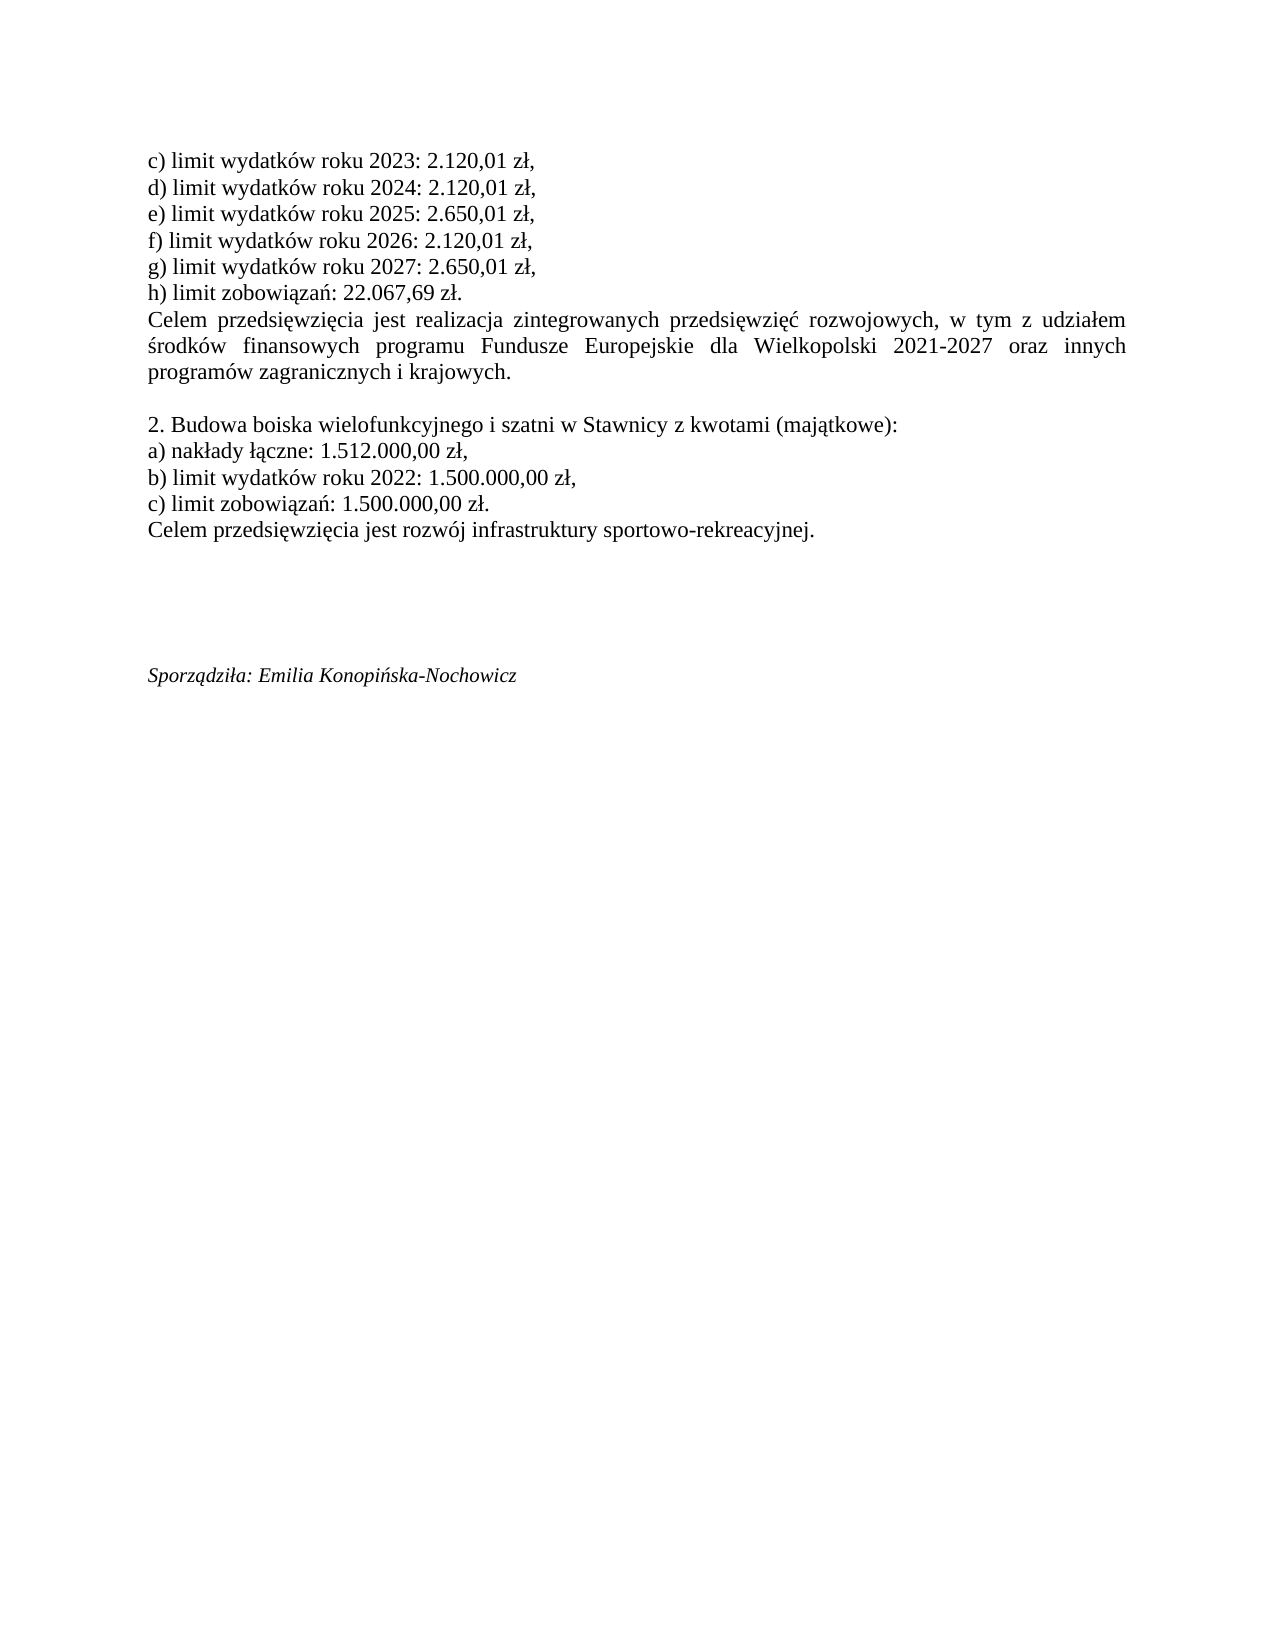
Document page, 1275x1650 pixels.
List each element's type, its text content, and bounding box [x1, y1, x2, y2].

text Sporządziła: Emilia Konopińska-Nochowicz [148, 663, 1127, 687]
text 2. Budowa boiska wielofunkcyjnego i szatni w Stawnicy z kwotami (majątkowe): [148, 411, 1127, 437]
text d) limit wydatków roku 2024: 2.120,01 zł, [148, 174, 1127, 200]
text h) limit zobowiązań: 22.067,69 zł. [148, 279, 1127, 306]
text f) limit wydatków roku 2026: 2.120,01 zł, [148, 227, 1127, 253]
text Celem przedsięwzięcia jest rozwój infrastruktury sportowo-rekreacyjnej. [148, 517, 1127, 543]
text Celem przedsięwzięcia jest realizacja zintegrowanych przedsięwzięć rozwojowych, w tym z udziałem środków finansowych programu Fundusze Europejskie dla Wielkopolski 2021-2027 oraz innych programów zagranicznych i krajowych. [148, 306, 1127, 385]
text g) limit wydatków roku 2027: 2.650,01 zł, [148, 253, 1127, 279]
text a) nakłady łączne: 1.512.000,00 zł, [148, 437, 1127, 464]
text b) limit wydatków roku 2022: 1.500.000,00 zł, [148, 464, 1127, 490]
text c) limit wydatków roku 2023: 2.120,01 zł, [148, 148, 1127, 174]
text e) limit wydatków roku 2025: 2.650,01 zł, [148, 200, 1127, 227]
text c) limit zobowiązań: 1.500.000,00 zł. [148, 490, 1127, 517]
